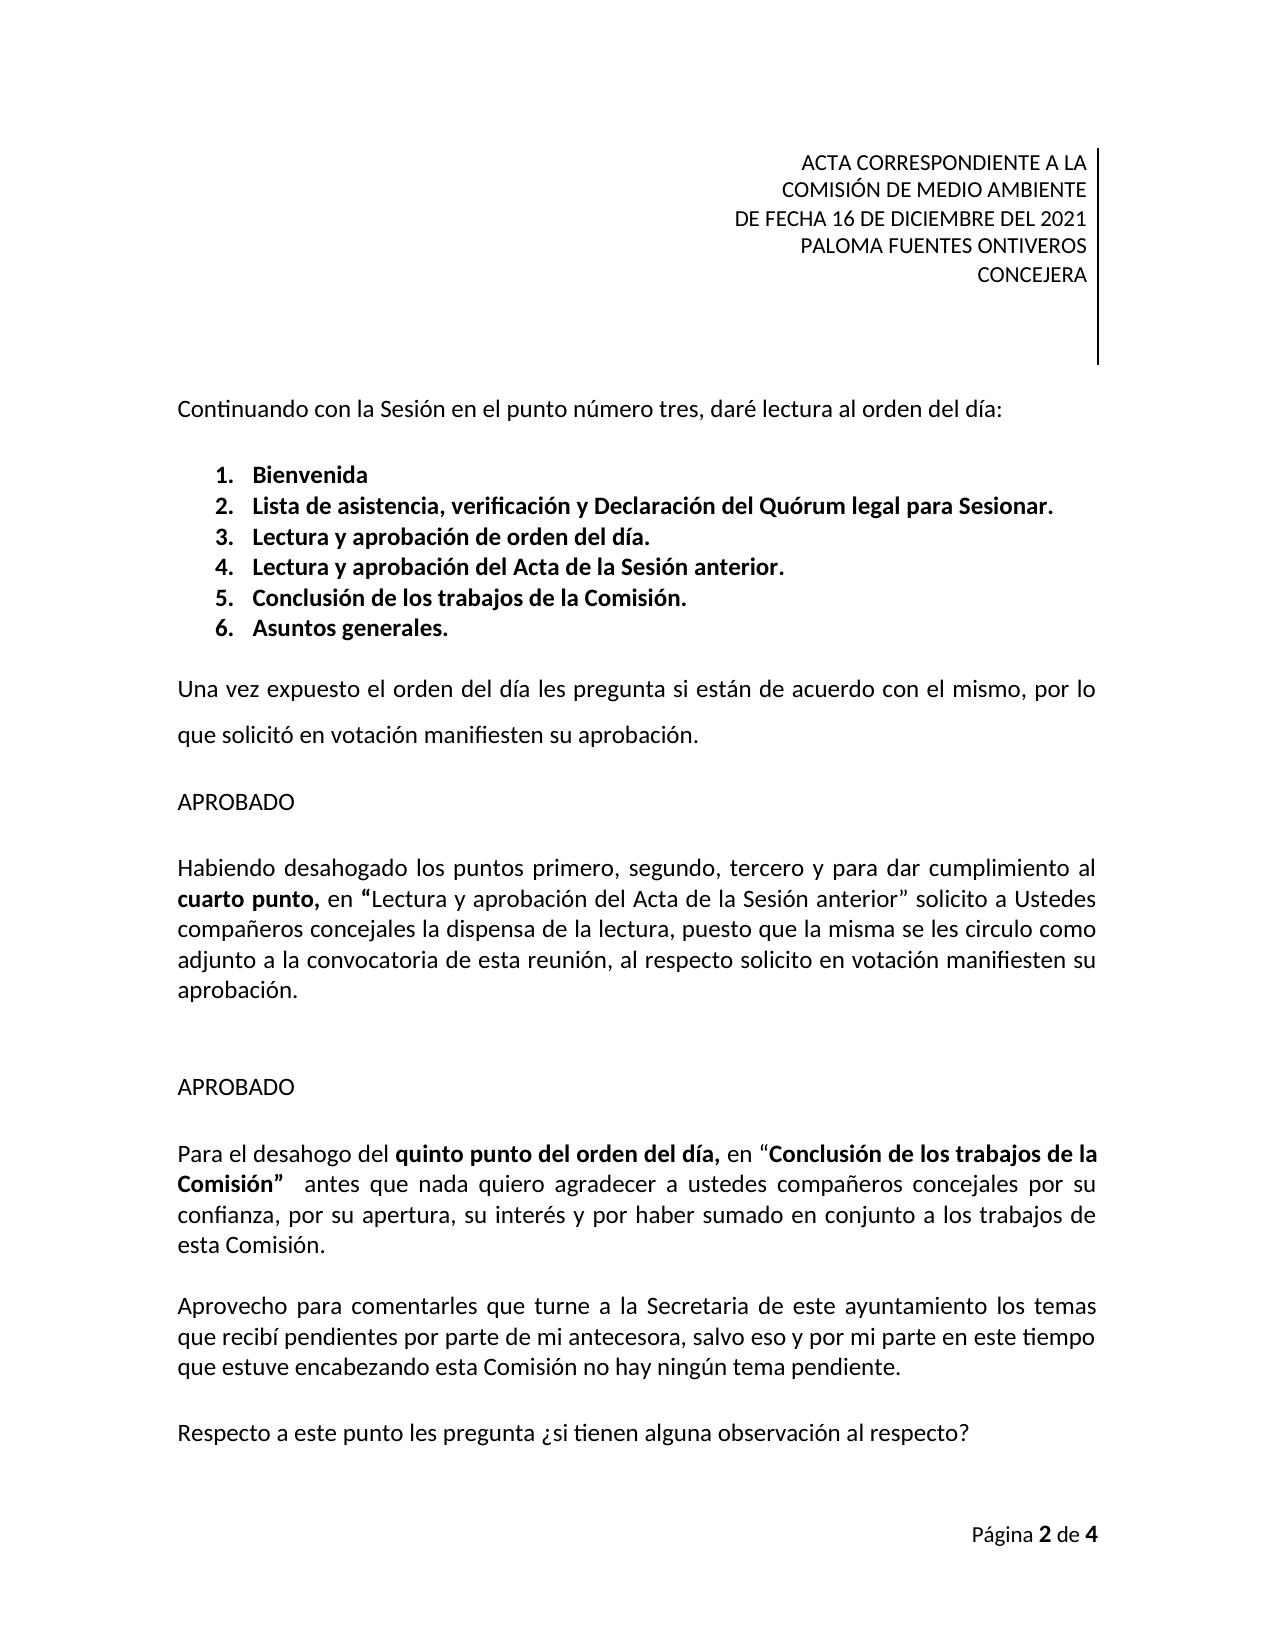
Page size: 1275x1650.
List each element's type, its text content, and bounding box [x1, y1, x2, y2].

list Bienvenida [215, 460, 1098, 490]
list Asuntos generales. [215, 612, 1098, 643]
list Lista de asistencia, verificación y Declaración del Quórum legal para Sesionar. [215, 490, 1098, 521]
text Respecto a este punto les pregunta ¿si tienen alguna observación al respecto? [177, 1417, 1098, 1448]
list Conclusión de los trabajos de la Comisión. [215, 582, 1098, 612]
list Lectura y aprobación de orden del día. [215, 521, 1098, 551]
text Para el desahogo del quinto punto del orden del día, en “Conclusión de los trabajos de la Comisión” antes que nada quiero agradecer a ustedes compañeros concejales por su confianza, por su apertura, su interés y por haber sumado en conjunto a los trabajos de esta Comisión. [177, 1138, 1098, 1260]
text APROBADO [177, 1071, 1098, 1102]
text Una vez expuesto el orden del día les pregunta si están de acuerdo con el mismo, por lo que solicitó en votación manifiesten su aprobación. [177, 673, 1098, 749]
text Habiendo desahogado los puntos primero, segundo, tercero y para dar cumplimiento al cuarto punto, en “Lectura y aprobación del Acta de la Sesión anterior” solicito a Ustedes compañeros concejales la dispensa de la lectura, puesto que la misma se les circulo como adjunto a la convocatoria de esta reunión, al respecto solicito en votación manifiesten su aprobación. [177, 852, 1098, 1005]
text APROBADO [177, 786, 1098, 816]
list Lectura y aprobación del Acta de la Sesión anterior. [215, 551, 1098, 582]
text Aprovecho para comentarles que turne a la Secretaria de este ayuntamiento los temas que recibí pendientes por parte de mi antecesora, salvo eso y por mi parte en este tiempo que estuve encabezando esta Comisión no hay ningún tema pendiente. [177, 1291, 1098, 1382]
text Continuando con la Sesión en el punto número tres, daré lectura al orden del día: [177, 393, 1098, 424]
